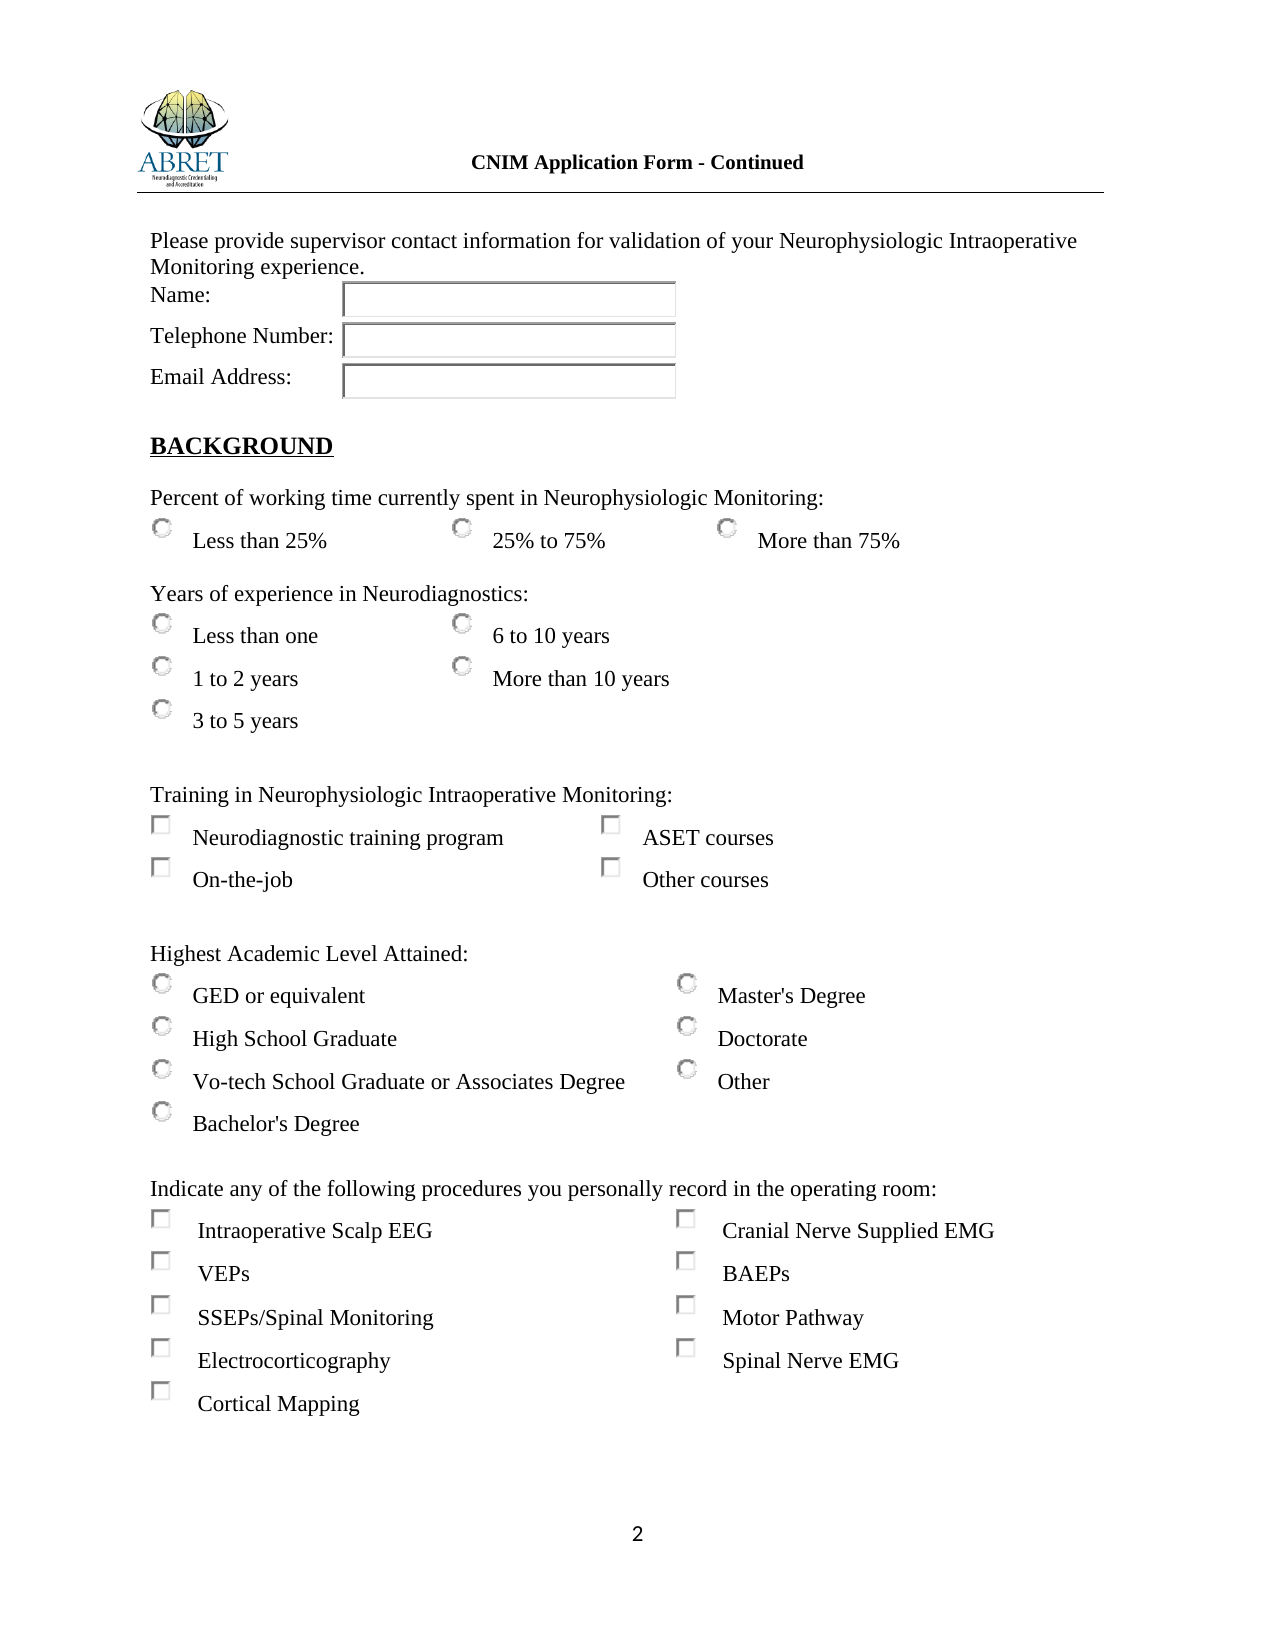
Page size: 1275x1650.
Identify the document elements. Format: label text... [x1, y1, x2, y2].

text Indicate any of the following procedures you personally record in the operating room: [150, 1175, 1125, 1201]
text GED or equivalent Master's Degree High School Graduate Doctorate Vo-tech School Graduate or Associates Degree Other Bachelor's Degree [150, 966, 1125, 1137]
text Percent of working time currently spent in Neurophysiologic Monitoring: [150, 484, 1125, 511]
text Training in Neurophysiologic Intraoperative Monitoring: [150, 781, 1125, 807]
table_cell Telephone Number: [149, 321, 340, 361]
table_header Name: [149, 280, 340, 321]
text Neurodiagnostic training program ASET courses On-the-job Other courses [150, 807, 1125, 940]
picture [137, 90, 229, 188]
text CNIM Application Form - Continued [150, 150, 1125, 202]
text BACKGROUND [150, 402, 1125, 459]
text Highest Academic Level Attained: [150, 940, 1125, 966]
text Less than one 6 to 10 years 1 to 2 years More than 10 years 3 to 5 years [150, 606, 1125, 762]
table_cell [340, 361, 751, 402]
text Intraoperative Scalp EEG Cranial Nerve Supplied EMG VEPs BAEPs SSEPs/Spinal Monitoring Motor Pathway Electrocorticography Spinal Nerve EMG Cortical Mapping [150, 1201, 1125, 1417]
table_header [340, 280, 751, 321]
text Less than 25% 25% to 75% More than 75% [150, 511, 1125, 553]
text Years of experience in Neurodiagnostics: [150, 580, 1125, 606]
table_cell [340, 321, 751, 361]
table_cell Email Address: [149, 361, 340, 402]
text Please provide supervisor contact information for validation of your Neurophysiologic Intraoperative Monitoring experience. [150, 227, 1125, 280]
